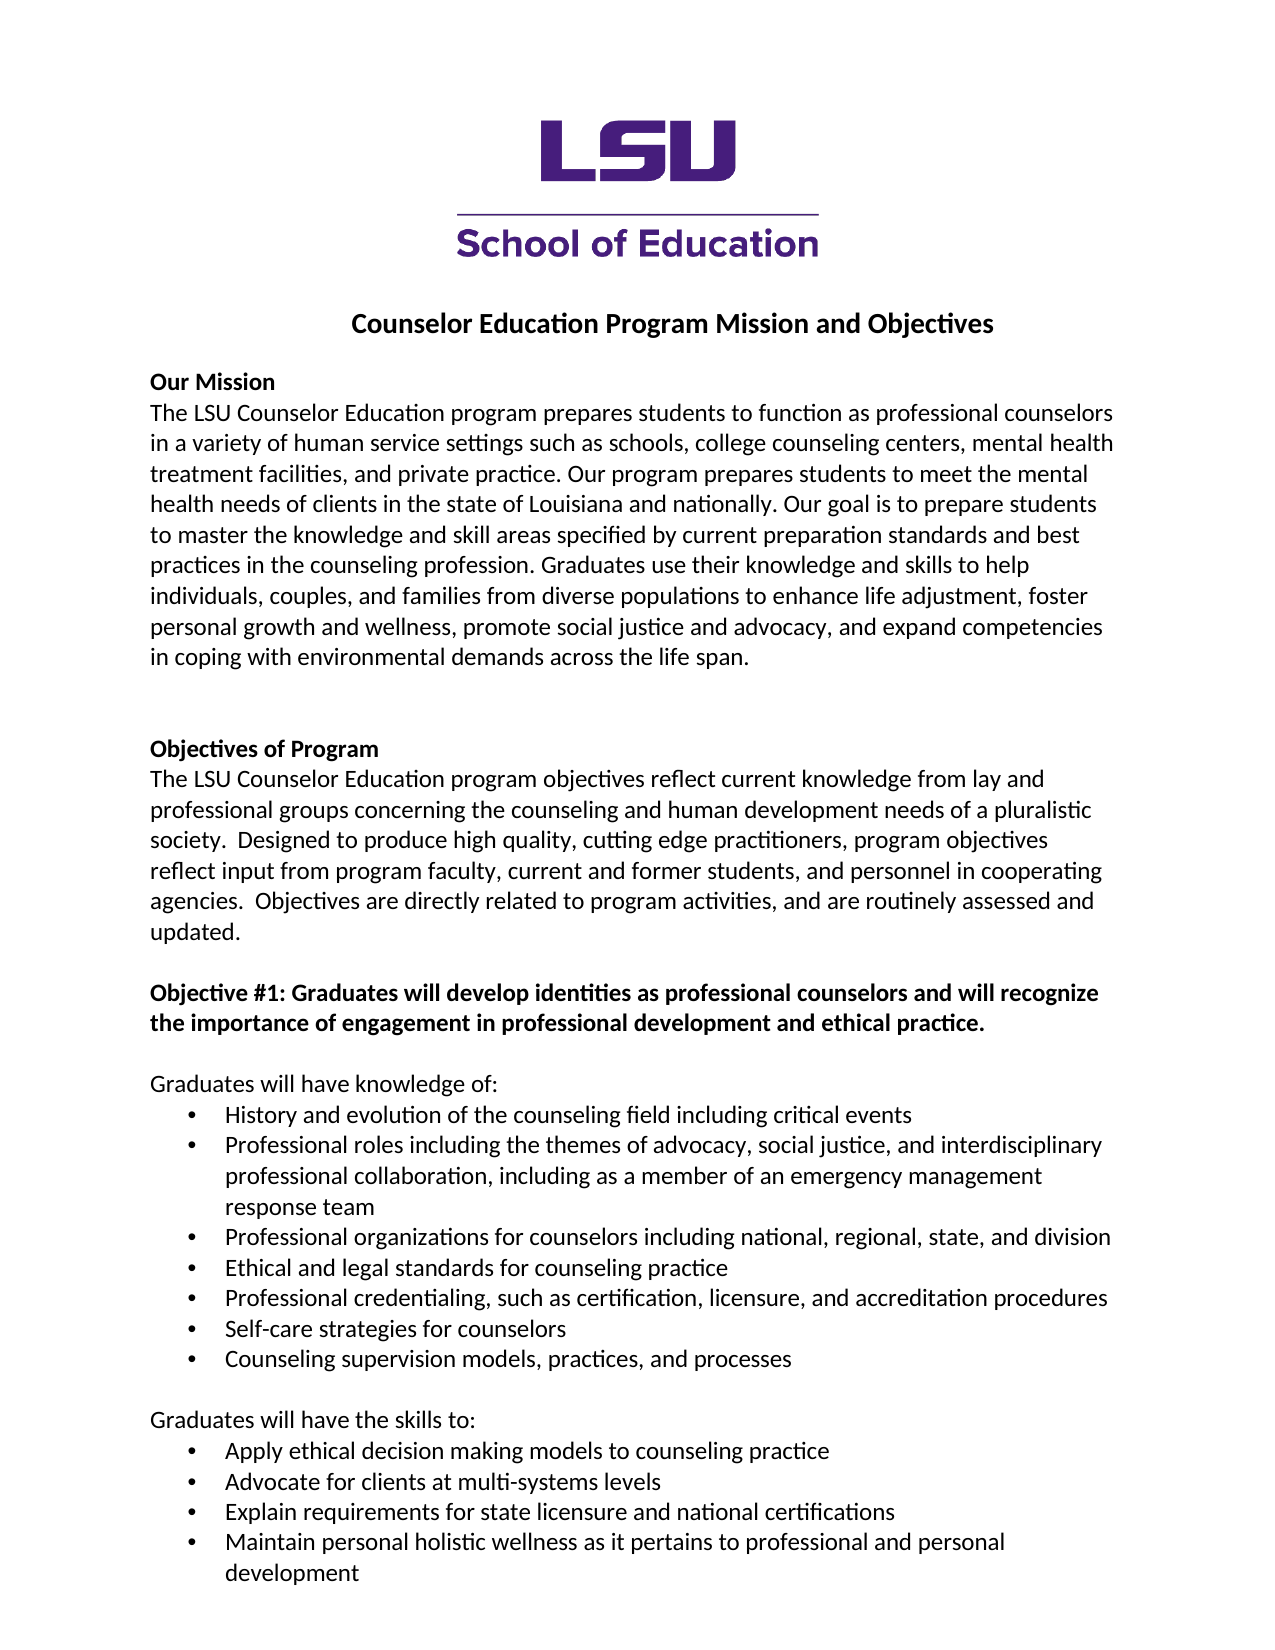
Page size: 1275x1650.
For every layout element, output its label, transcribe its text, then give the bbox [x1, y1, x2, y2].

list Professional roles including the themes of advocacy, social justice, and interdisciplinary professional collaboration, including as a member of an emergency management response team [187, 1129, 1108, 1221]
list Explain requirements for state licensure and national certifications [187, 1496, 1133, 1527]
list Counseling supervision models, practices, and processes [187, 1343, 1133, 1374]
subtitle Our Mission [150, 366, 1133, 397]
text Graduates will have knowledge of: [150, 1068, 1133, 1099]
text Graduates will have the skills to: [150, 1404, 1133, 1435]
text Counselor Education Program Mission and Objectives [150, 305, 1133, 341]
list History and evolution of the counseling field including critical events [187, 1099, 1133, 1129]
text The LSU Counselor Education program objectives reflect current knowledge from lay and professional groups concerning the counseling and human development needs of a pluralistic society. Designed to produce high quality, cutting edge practitioners, program objectives reflect input from program faculty, current and former students, and personnel in cooperating agencies. Objectives are directly related to program activities, and are routinely assessed and updated. [150, 763, 1108, 946]
subtitle Objectives of Program [150, 733, 1133, 763]
list Professional credentialing, such as certification, licensure, and accreditation procedures [187, 1282, 1133, 1313]
list Maintain personal holistic wellness as it pertains to professional and personal development [187, 1527, 1011, 1588]
list Advocate for clients at multi-systems levels [187, 1466, 1133, 1496]
list Ethical and legal standards for counseling practice [187, 1252, 1133, 1282]
text The LSU Counselor Education program prepares students to function as professional counselors in a variety of human service settings such as schools, college counseling centers, mental health treatment facilities, and private practice. Our program prepares students to meet the mental health needs of clients in the state of Louisiana and nationally. Our goal is to prepare students to master the knowledge and skill areas specified by current preparation standards and best practices in the counseling profession. Graduates use their knowledge and skills to help individuals, couples, and families from diverse populations to enhance life adjustment, foster personal growth and wellness, promote social justice and advocacy, and expand competencies in coping with environmental demands across the life span. [150, 397, 1115, 672]
list Professional organizations for counselors including national, regional, state, and division [187, 1221, 1133, 1252]
subtitle Objective #1: Graduates will develop identities as professional counselors and will recognize the importance of engagement in professional development and ethical practice. [150, 977, 1115, 1038]
list Self-care strategies for counselors [187, 1313, 1133, 1343]
list Apply ethical decision making models to counseling practice [187, 1435, 1133, 1466]
picture [432, 95, 841, 281]
